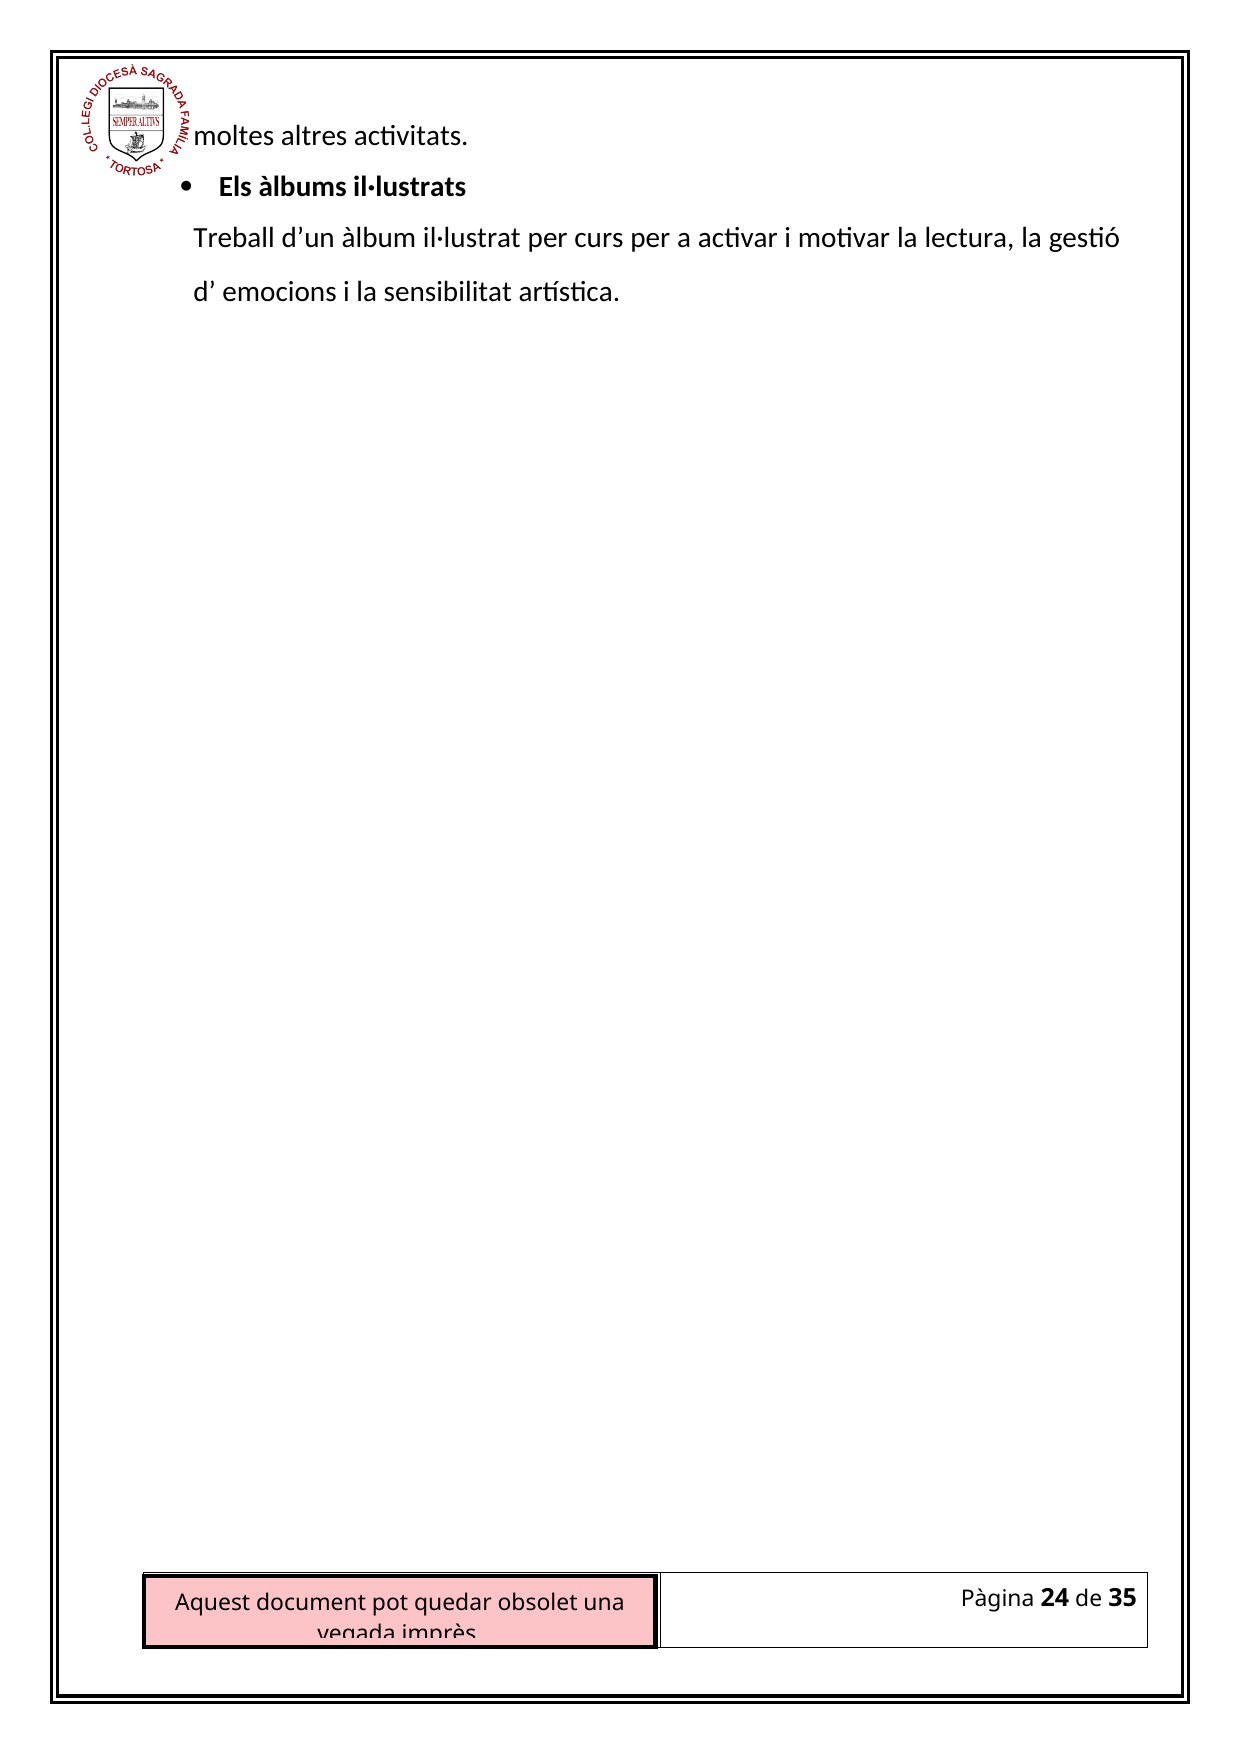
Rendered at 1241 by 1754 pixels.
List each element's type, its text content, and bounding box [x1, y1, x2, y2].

list Els àlbums il·lustrats [181, 170, 1134, 203]
text Treball d’un àlbum il·lustrat per curs per a activar i motivar la lectura, la gestió d’ emocions i la sensibilitat artística. [193, 219, 1121, 308]
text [193, 117, 1122, 152]
picture [78, 61, 197, 178]
